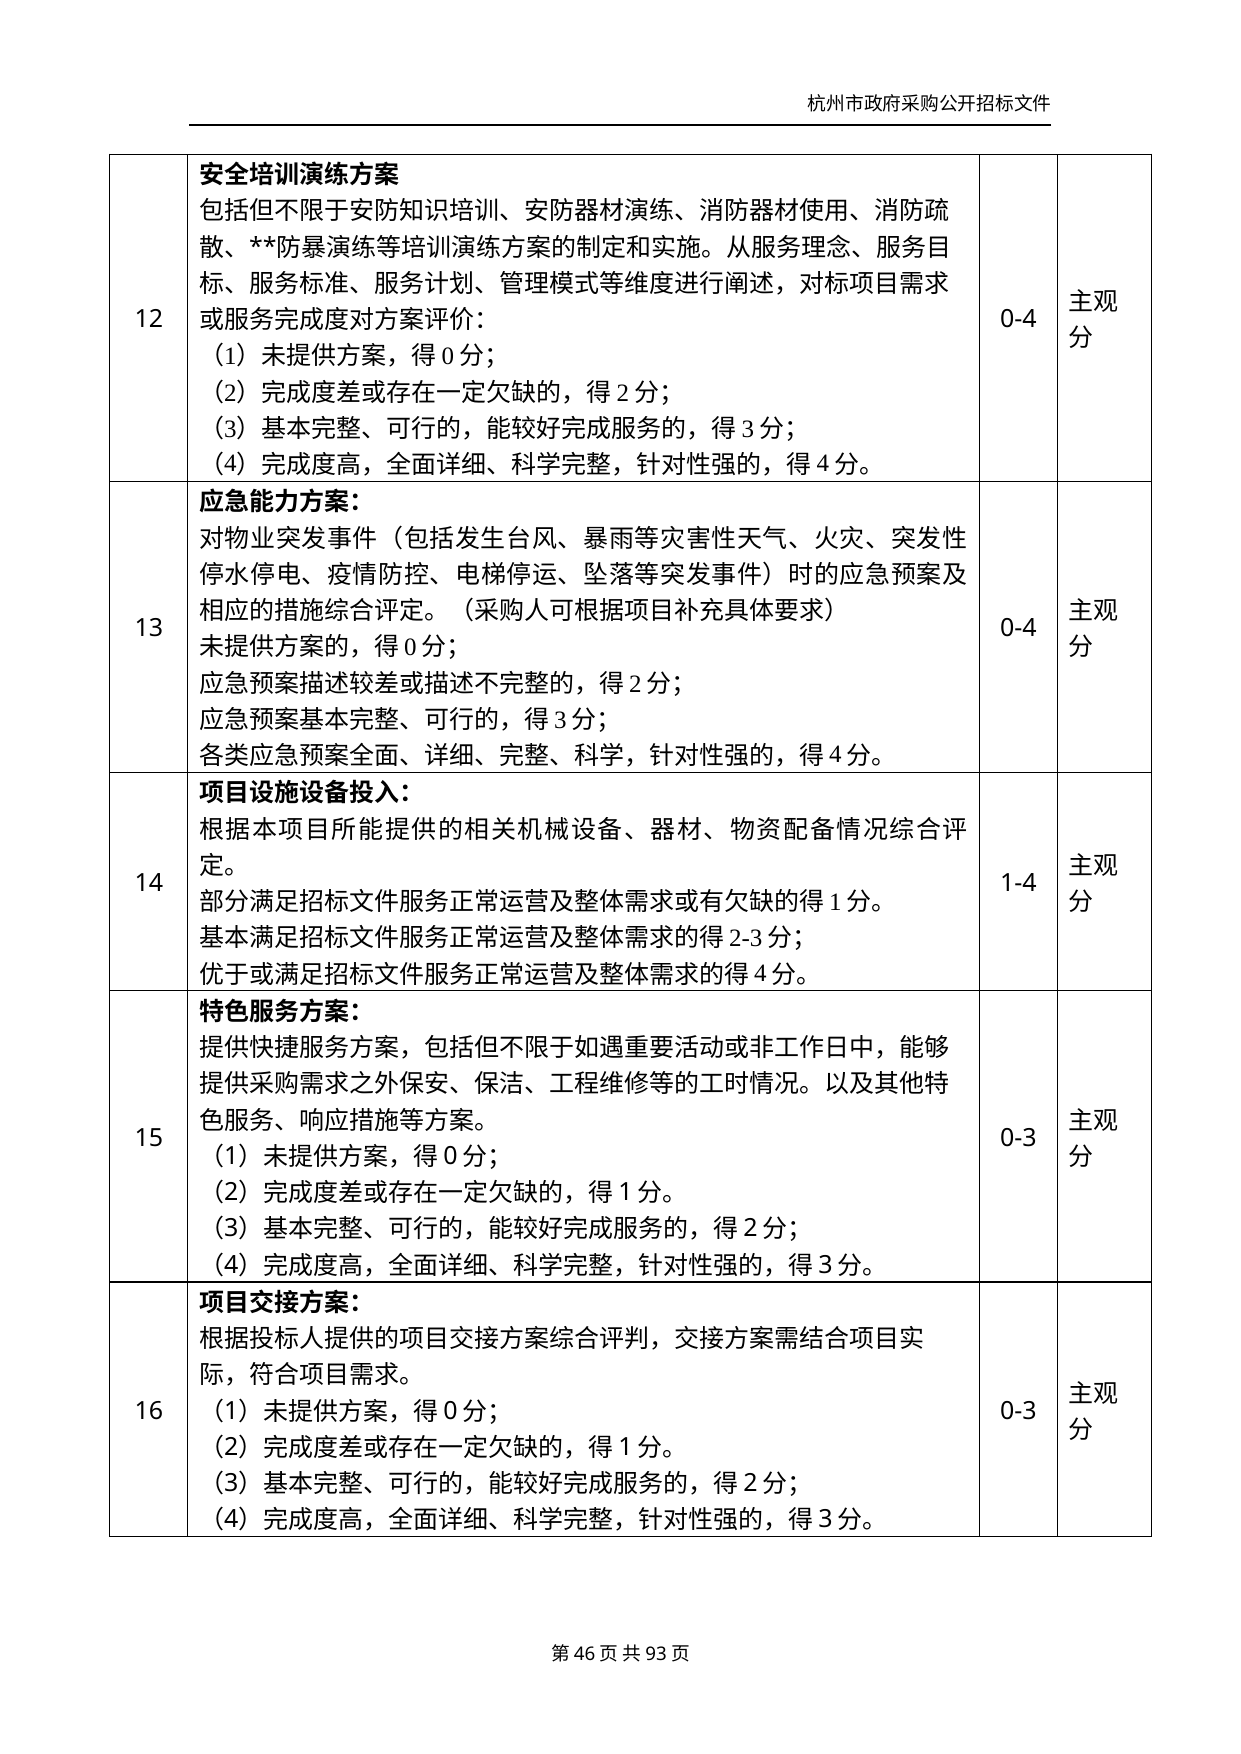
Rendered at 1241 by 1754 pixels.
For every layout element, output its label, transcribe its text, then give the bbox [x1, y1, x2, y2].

table_cell 主观分 [1058, 773, 1151, 990]
table_cell 特色服务方案： 提供快捷服务方案，包括但不限于如遇重要活动或非工作日中，能够提供采购需求之外保安、保洁、工程维修等的工时情况。以及其他特色服务、响应措施等方案。 （1）未提供方案，得0分； （2）完成度差或存在一定欠缺的，得1分。 （3）基本完整、可行的，能较好完成服务的，得2分； （4）完成度高，全面详细、科学完整，针对性强的，得3分。 [188, 991, 979, 1281]
table_cell 13 [110, 482, 187, 772]
table_cell 15 [110, 991, 187, 1281]
table_cell 0-3 [980, 1283, 1057, 1536]
table_cell 12 [110, 155, 187, 481]
table_cell 项目设施设备投入： 根据本项目所能提供的相关机械设备、器材、物资配备情况综合评定。 部分满足招标文件服务正常运营及整体需求或有欠缺的得1分。 基本满足招标文件服务正常运营及整体需求的得2-3分； 优于或满足招标文件服务正常运营及整体需求的得4分。 [188, 773, 979, 990]
table_cell 主观分 [1058, 1283, 1151, 1536]
table_cell 主观分 [1058, 155, 1151, 481]
table_cell 1-4 [980, 773, 1057, 990]
table_cell 0-4 [980, 155, 1057, 481]
table_cell 主观分 [1058, 482, 1151, 772]
table_cell 0-3 [980, 991, 1057, 1281]
table_cell 主观分 [1058, 991, 1151, 1281]
table_cell 0-4 [980, 482, 1057, 772]
table_cell 应急能力方案： 对物业突发事件（包括发生台风、暴雨等灾害性天气、火灾、突发性停水停电、疫情防控、电梯停运、坠落等突发事件）时的应急预案及相应的措施综合评定。（采购人可根据项目补充具体要求） 未提供方案的，得0分； 应急预案描述较差或描述不完整的，得2分； 应急预案基本完整、可行的，得3分； 各类应急预案全面、详细、完整、科学，针对性强的，得4分。 [188, 482, 979, 772]
table_cell 16 [110, 1283, 187, 1536]
table_cell 项目交接方案： 根据投标人提供的项目交接方案综合评判，交接方案需结合项目实际，符合项目需求。 （1）未提供方案，得0分； （2）完成度差或存在一定欠缺的，得1分。 （3）基本完整、可行的，能较好完成服务的，得2分； （4）完成度高，全面详细、科学完整，针对性强的，得3分。 [188, 1283, 979, 1536]
table_cell 14 [110, 773, 187, 990]
table_cell 安全培训演练方案 包括但不限于安防知识培训、安防器材演练、消防器材使用、消防疏散、**防暴演练等培训演练方案的制定和实施。从服务理念、服务目标、服务标准、服务计划、管理模式等维度进行阐述，对标项目需求或服务完成度对方案评价： （1）未提供方案，得0分； （2）完成度差或存在一定欠缺的，得2分； （3）基本完整、可行的，能较好完成服务的，得3分； （4）完成度高，全面详细、科学完整，针对性强的，得4分。 [188, 155, 979, 481]
